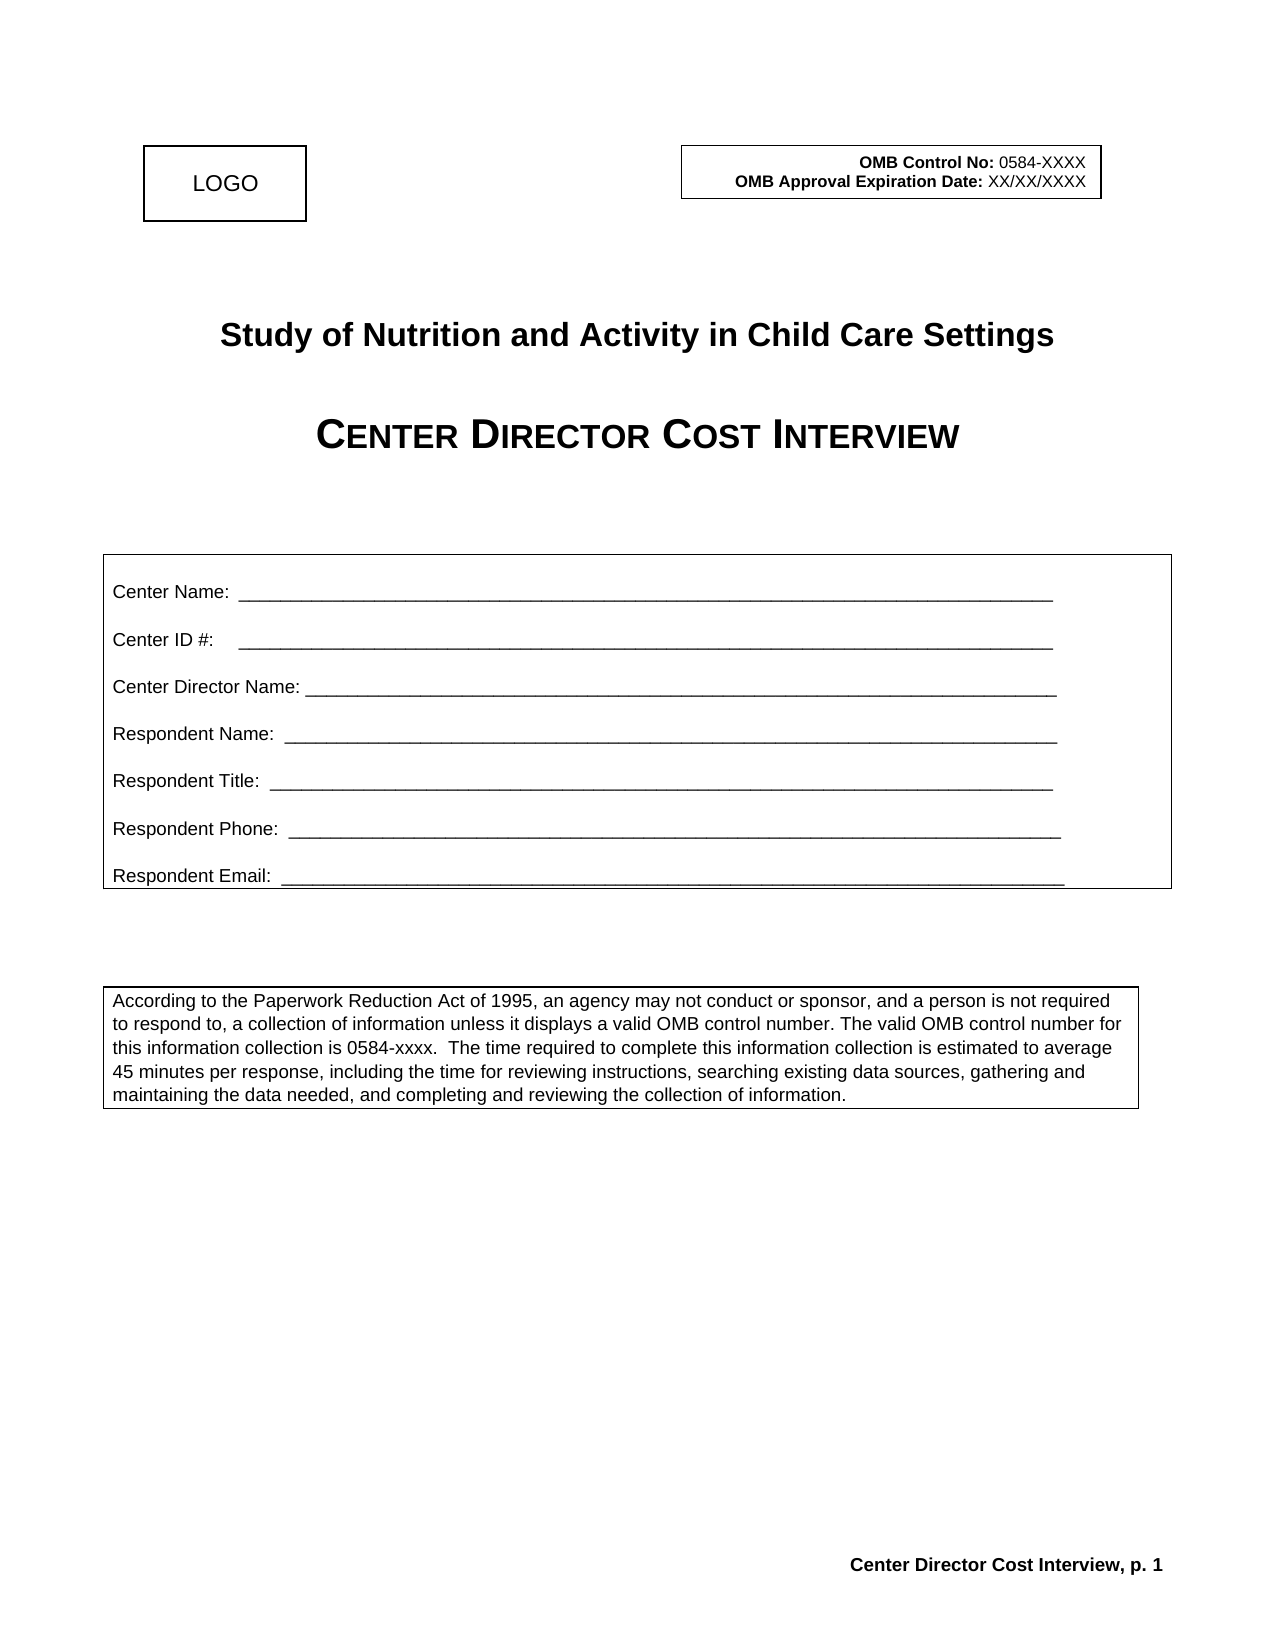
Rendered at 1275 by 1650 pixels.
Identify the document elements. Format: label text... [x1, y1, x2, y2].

text According to the Paperwork Reduction Act of 1995, an agency may not conduct or sponsor, and a person is not required to respond to, a collection of information unless it displays a valid OMB control number. The valid OMB control number for this information collection is 0584-xxxx. The time required to complete this information collection is estimated to average 45 minutes per response, including the time for reviewing instructions, searching existing data sources, gathering and maintaining the data needed, and completing and reviewing the collection of information. [104, 988, 1138, 1108]
text Respondent Title: ___________________________________________________________________________ [104, 767, 1171, 792]
text Center Name: ______________________________________________________________________________ [104, 578, 1171, 603]
text Center ID #: ______________________________________________________________________________ [104, 625, 1171, 650]
text Center Director Cost Interview [112, 409, 1162, 457]
text Respondent Email: ___________________________________________________________________________ [104, 862, 1171, 888]
text Center Director Name: ________________________________________________________________________ [104, 673, 1171, 697]
text Respondent Phone: __________________________________________________________________________ [104, 814, 1171, 839]
text Respondent Name: __________________________________________________________________________ [104, 720, 1171, 744]
text Study of Nutrition and Activity in Child Care Settings [112, 315, 1162, 353]
